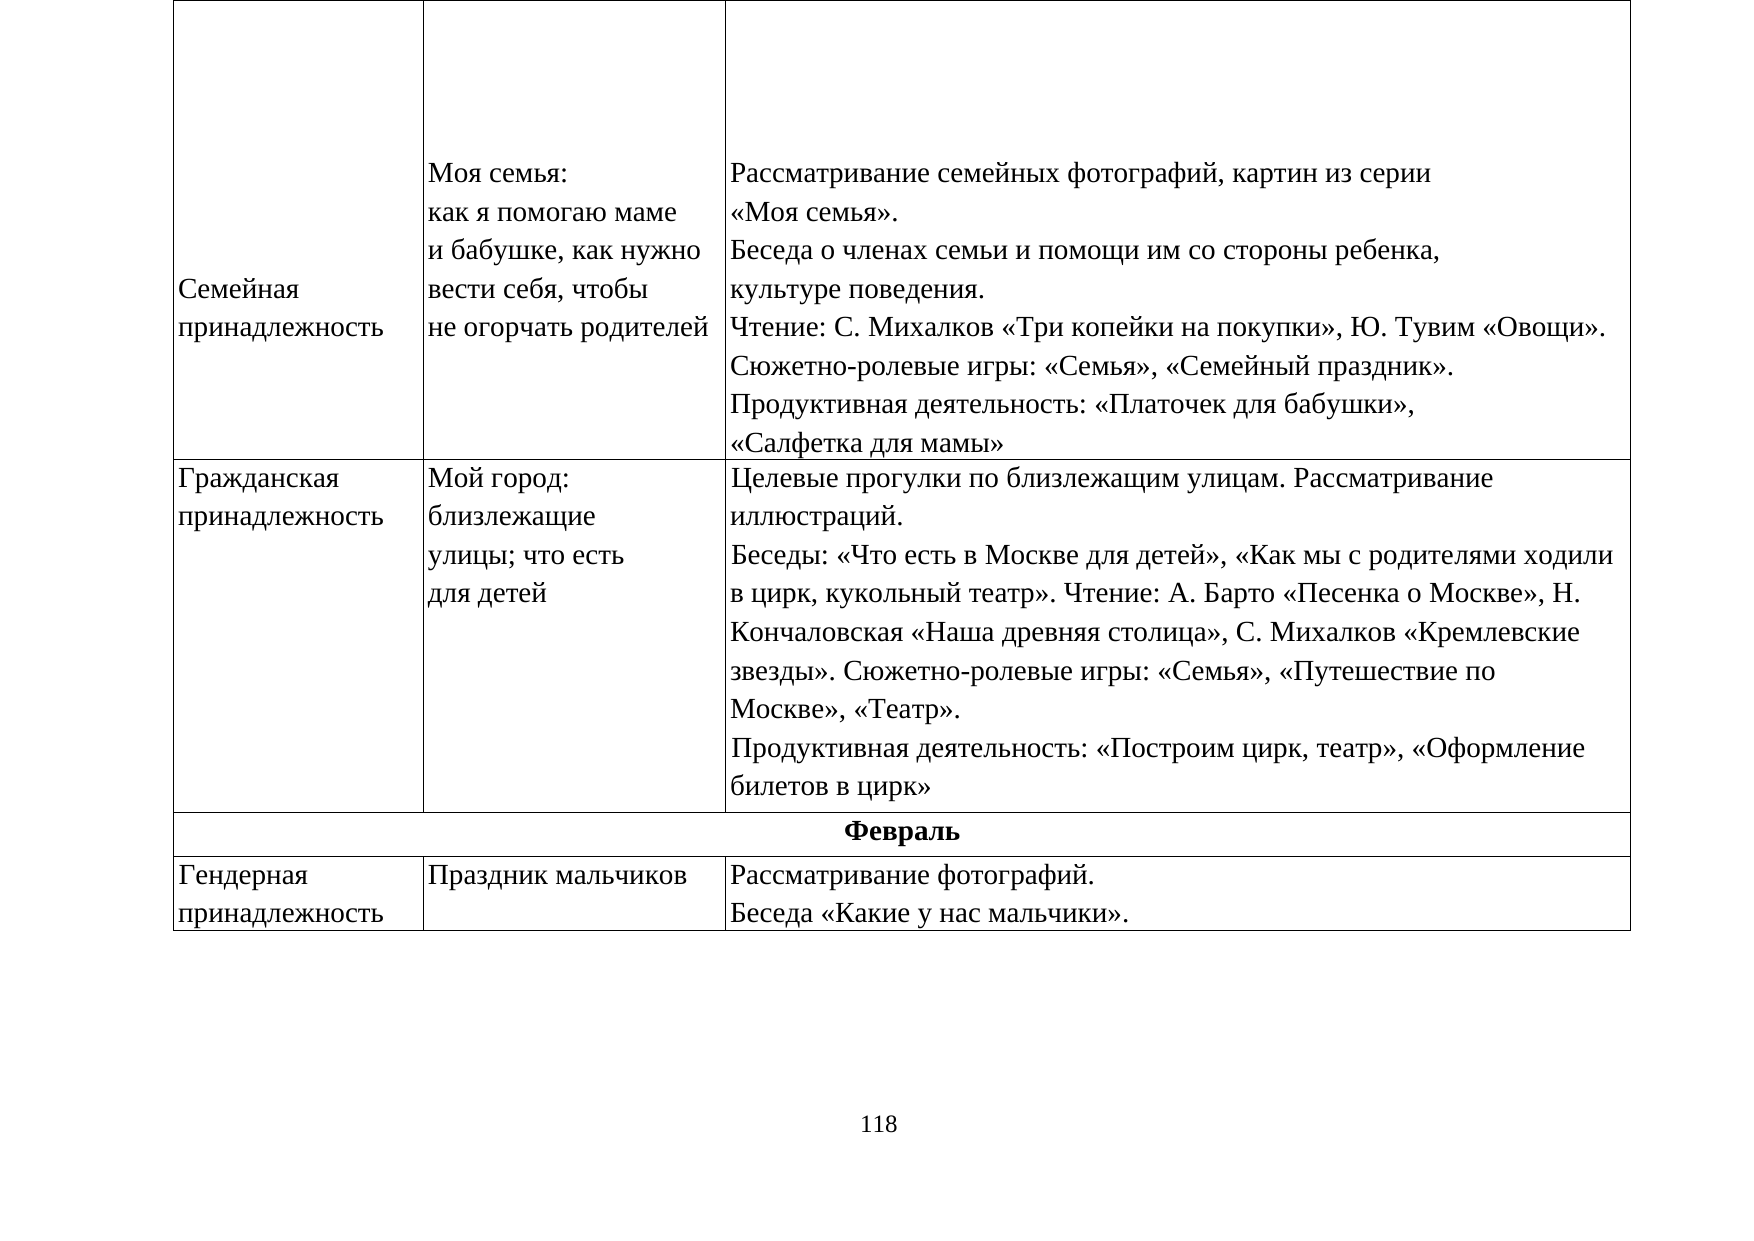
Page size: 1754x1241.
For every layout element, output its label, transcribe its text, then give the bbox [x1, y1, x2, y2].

table_cell Февраль [174, 813, 1630, 856]
table_cell Рассматривание семейных фотографий, картин из серии «Моя семья». Беседа о членах семьи и помощи им со стороны ребенка, культуре поведения. Чтение: С. Михалков «Три копейки на покупки», Ю. Тувим «Овощи». Сюжетно-ролевые игры: «Семья», «Семейный праздник». Продуктивная деятельность: «Платочек для бабушки», «Салфетка для мамы» [726, 1, 1630, 459]
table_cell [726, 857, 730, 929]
table_cell Семейная принадлежность [174, 1, 423, 459]
table_cell Гендерная принадлежность [174, 857, 423, 929]
table_cell Целевые прогулки по близлежащим улицам. Рассматривание иллюстраций. Беседы: «Что есть в Москве для детей», «Как мы с родителями ходили в цирк, кукольный театр». Чтение: А. Барто «Песенка о Москве», Н. Кончаловская «Наша древняя столица», С. Михалков «Кремлевские звезды». Сюжетно-ролевые игры: «Семья», «Путешествие по Москве», «Театр». Продуктивная деятельность: «Построим цирк, театр», «Оформление билетов в цирк» [726, 460, 1630, 812]
table_cell Моя семья: как я помогаю маме и бабушке, как нужно вести себя, чтобы не огорчать родителей [424, 1, 725, 459]
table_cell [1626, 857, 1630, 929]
table_cell Гражданская принадлежность [174, 460, 423, 812]
table_cell Праздник мальчиков [424, 857, 725, 929]
table_cell Мой город: близлежащие улицы; что есть для детей [424, 460, 725, 812]
